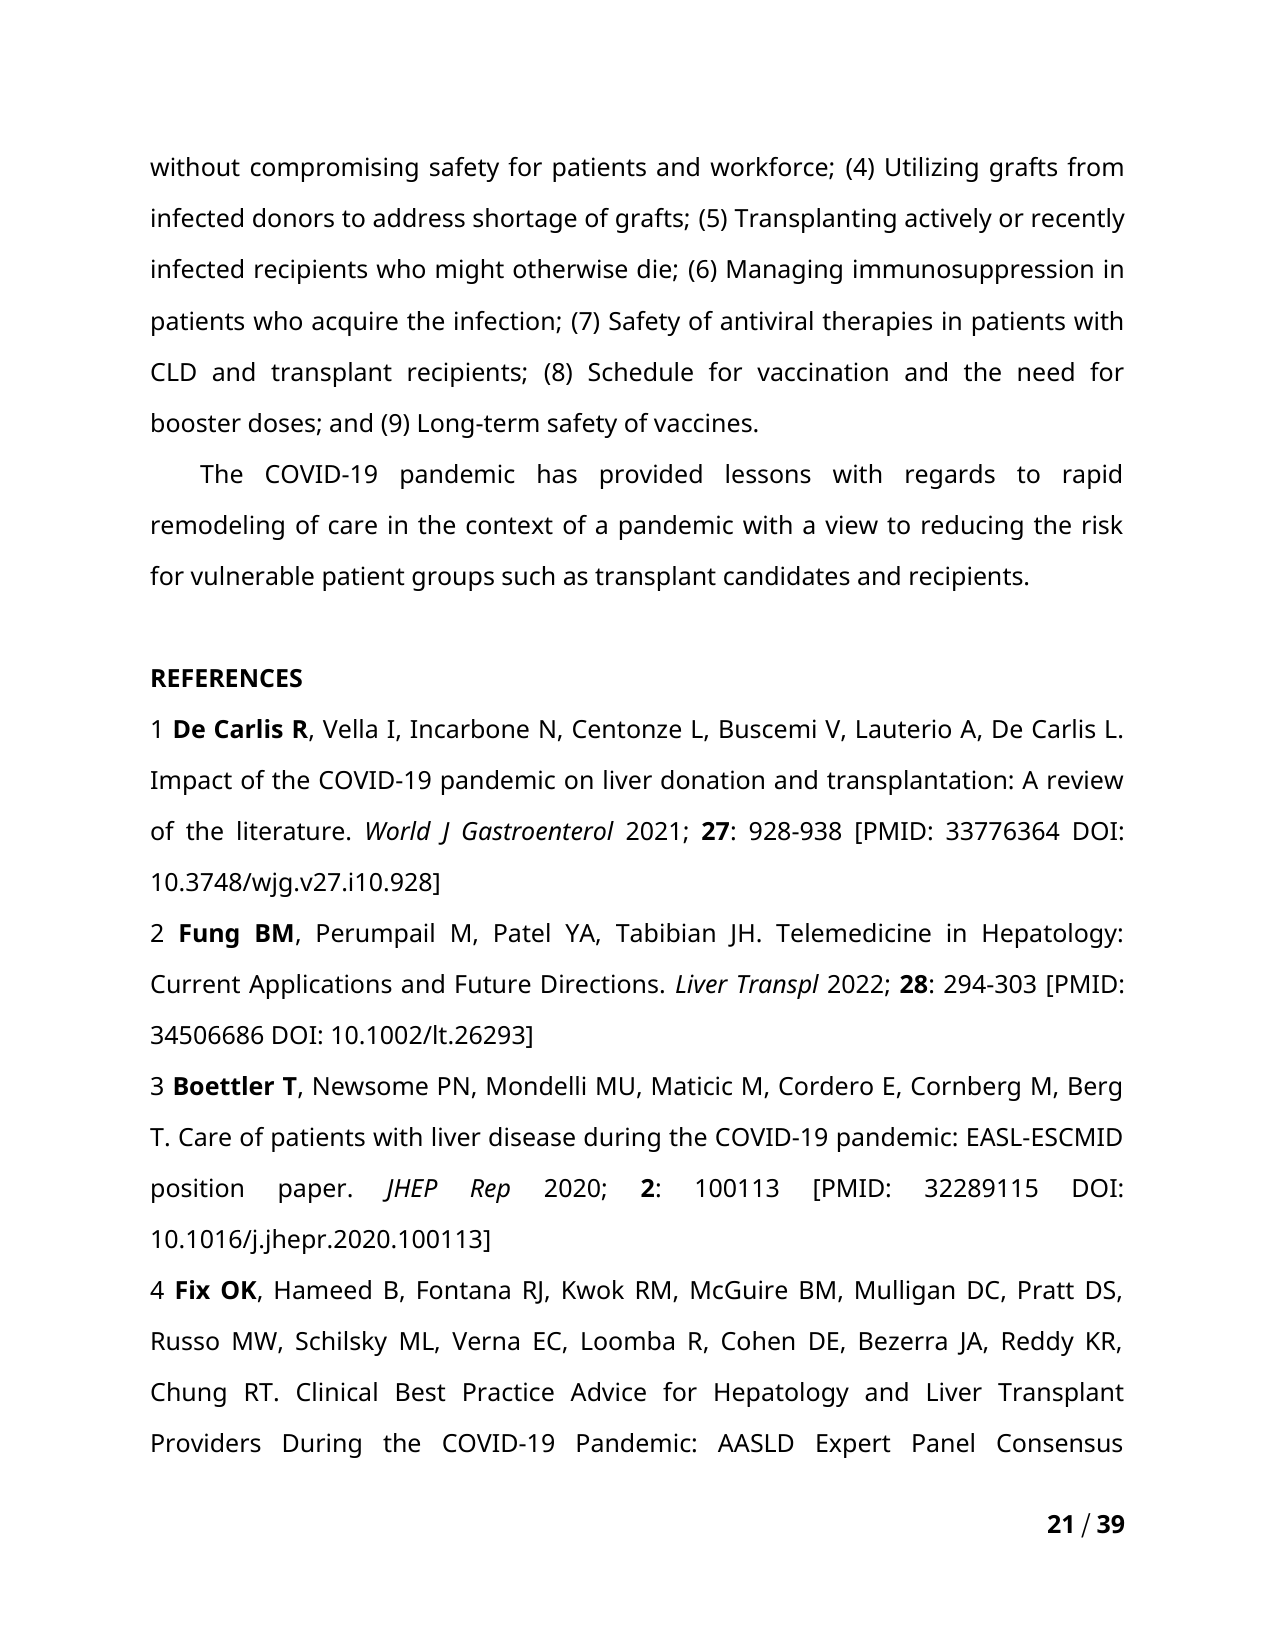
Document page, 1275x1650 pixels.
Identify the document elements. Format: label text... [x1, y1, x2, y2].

text The COVID-19 pandemic has provided lessons with regards to rapid remodeling of care in the context of a pandemic with a view to reducing the risk for vulnerable patient groups such as transplant candidates and recipients. [150, 456, 1125, 592]
text REFERENCES [150, 660, 1125, 694]
text 3 Boettler T, Newsome PN, Mondelli MU, Maticic M, Cordero E, Cornberg M, Berg T. Care of patients with liver disease during the COVID-19 pandemic: EASL-ESCMID position paper. JHEP Rep 2020; 2: 100113 [PMID: 32289115 DOI: 10.1016/j.jhepr.2020.100113] [150, 1069, 1125, 1256]
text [150, 1273, 1125, 1460]
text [150, 150, 1125, 439]
text 2 Fung BM, Perumpail M, Patel YA, Tabibian JH. Telemedicine in Hepatology: Current Applications and Future Directions. Liver Transpl 2022; 28: 294-303 [PMID: 34506686 DOI: 10.1002/lt.26293] [150, 916, 1125, 1052]
text 1 De Carlis R, Vella I, Incarbone N, Centonze L, Buscemi V, Lauterio A, De Carlis L. Impact of the COVID-19 pandemic on liver donation and transplantation: A review of the literature. World J Gastroenterol 2021; 27: 928-938 [PMID: 33776364 DOI: 10.3748/wjg.v27.i10.928] [150, 711, 1125, 899]
